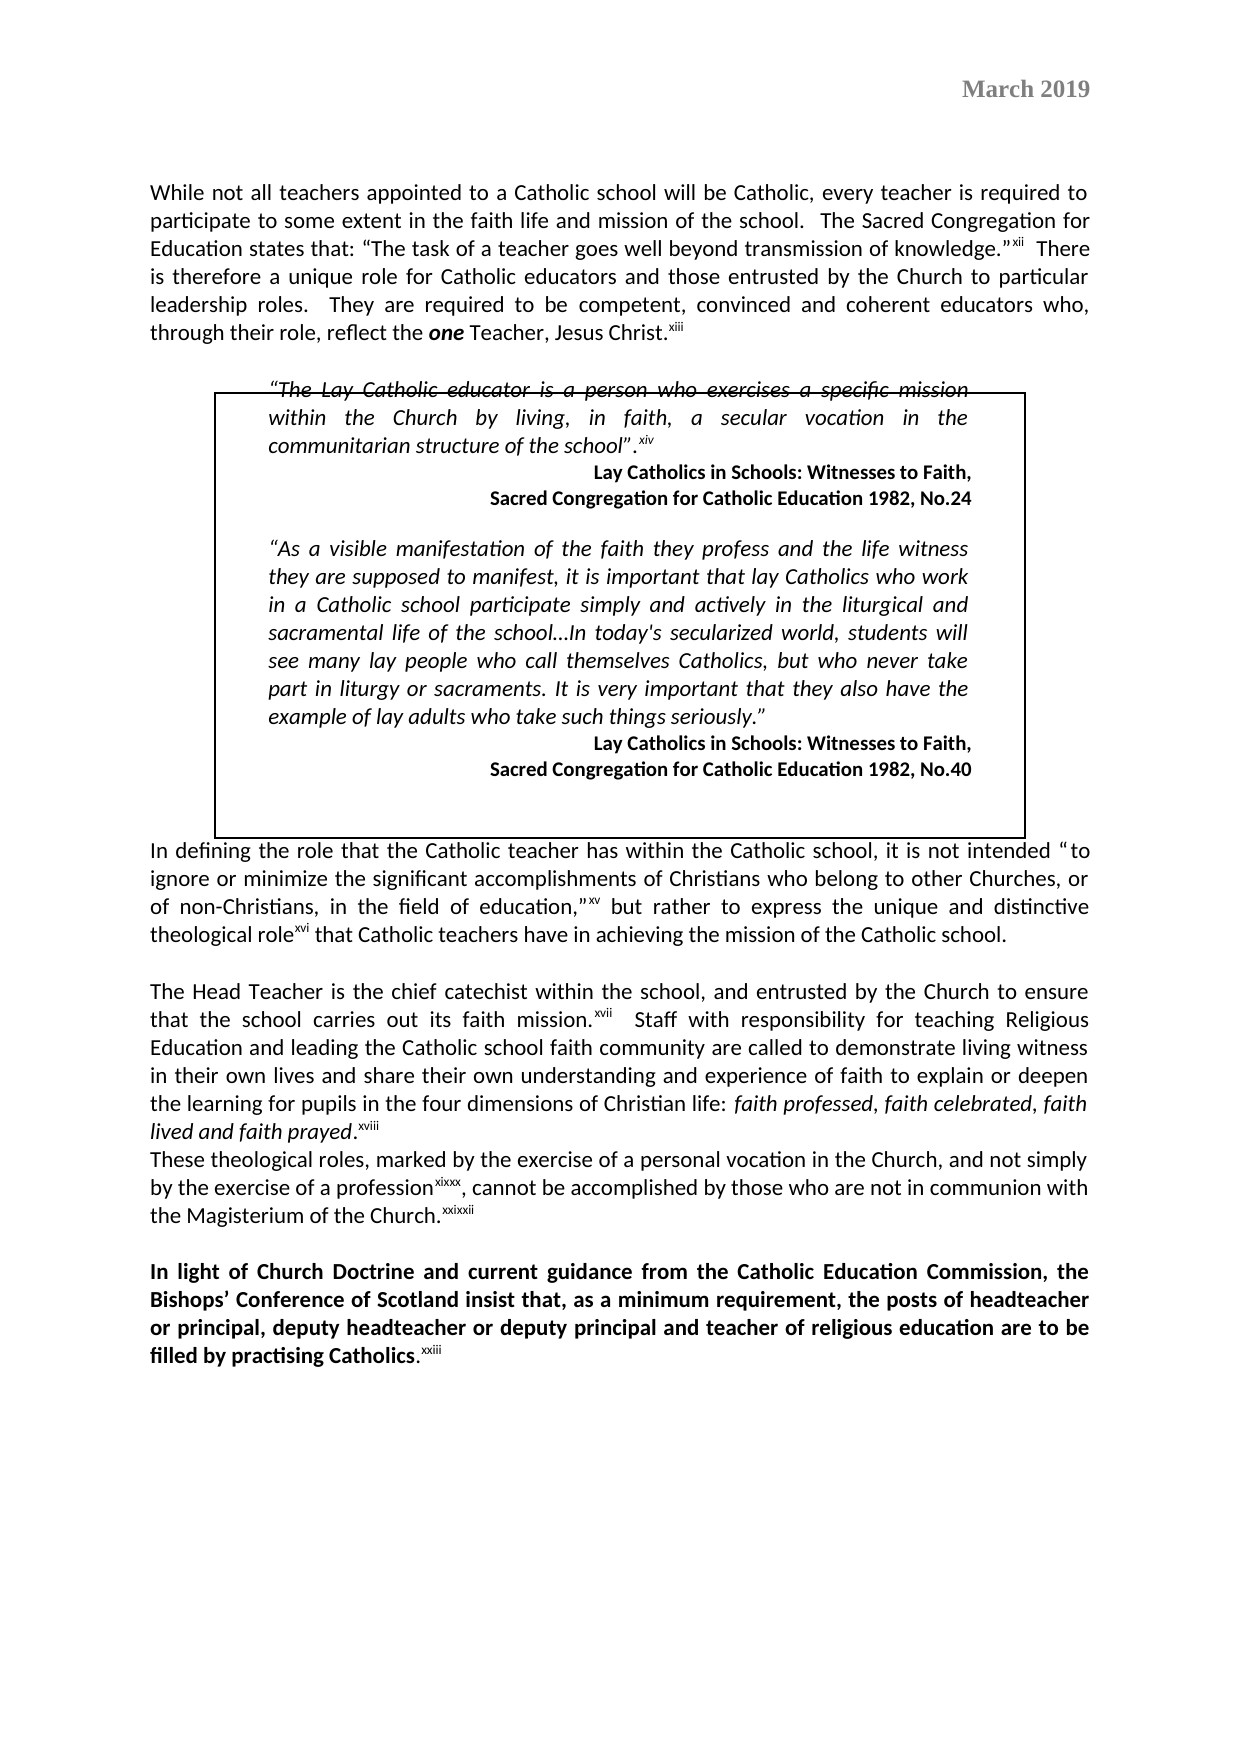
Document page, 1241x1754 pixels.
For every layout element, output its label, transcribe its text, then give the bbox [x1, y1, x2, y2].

text In light of Church Doctrine and current guidance from the Catholic Education Commission, the Bishops’ Conference of Scotland insist that, as a minimum requirement, the posts of headteacher or principal, deputy headteacher or deputy principal and teacher of religious education are to be filled by practising Catholics. [150, 1257, 1090, 1369]
text The Head Teacher is the chief catechist within the school, and entrusted by the Church to ensure that the school carries out its faith mission. Staff with responsibility for teaching Religious Education and leading the Catholic school faith community are called to demonstrate living witness in their own lives and share their own understanding and experience of faith to explain or deepen the learning for pupils in the four dimensions of Christian life: faith professed, faith celebrated, faith lived and faith prayed. [150, 977, 1090, 1145]
text Sacred Congregation for Catholic Education 1982, No.40 [300, 756, 972, 781]
text “The Lay Catholic educator is a person who exercises a specific mission within the Church by living, in faith, a secular vocation in the communitarian structure of the school”. [268, 394, 972, 459]
text “As a visible manifestation of the faith they profess and the life witness they are supposed to manifest, it is important that lay Catholics who work in a Catholic school participate simply and actively in the liturgical and sacramental life of the school…In today's secularized world, students will see many lay people who call themselves Catholics, but who never take part in liturgy or sacraments. It is very important that they also have the example of lay adults who take such things seriously.” [268, 534, 972, 730]
text Lay Catholics in Schools: Witnesses to Faith, [300, 730, 972, 756]
text “The Lay Catholic educator is a person who exercises a specific mission within the Church by living, in faith, a secular vocation in the communitarian structure of the school”. [268, 375, 972, 392]
text Sacred Congregation for Catholic Education 1982, No.24 [268, 485, 972, 510]
text While not all teachers appointed to a Catholic school will be Catholic, every teacher is required to participate to some extent in the faith life and mission of the school. The Sacred Congregation for Education states that: “The task of a teacher goes well beyond transmission of knowledge.” There is therefore a unique role for Catholic educators and those entrusted by the Church to particular leadership roles. They are required to be competent, convinced and coherent educators who, through their role, reflect the one Teacher, Jesus Christ. [150, 178, 1090, 346]
text In defining the role that the Catholic teacher has within the Catholic school, it is not intended “to ignore or minimize the significant accomplishments of Christians who belong to other Churches, or of non-Christians, in the field of education,” but rather to express the unique and distinctive theological role that Catholic teachers have in achieving the mission of the Catholic school. [150, 836, 1090, 948]
text These theological roles, marked by the exercise of a personal vocation in the Church, and not simply by the exercise of a profession, cannot be accomplished by those who are not in communion with the Magisterium of the Church. [150, 1145, 1090, 1229]
text Lay Catholics in Schools: Witnesses to Faith, [268, 459, 972, 485]
